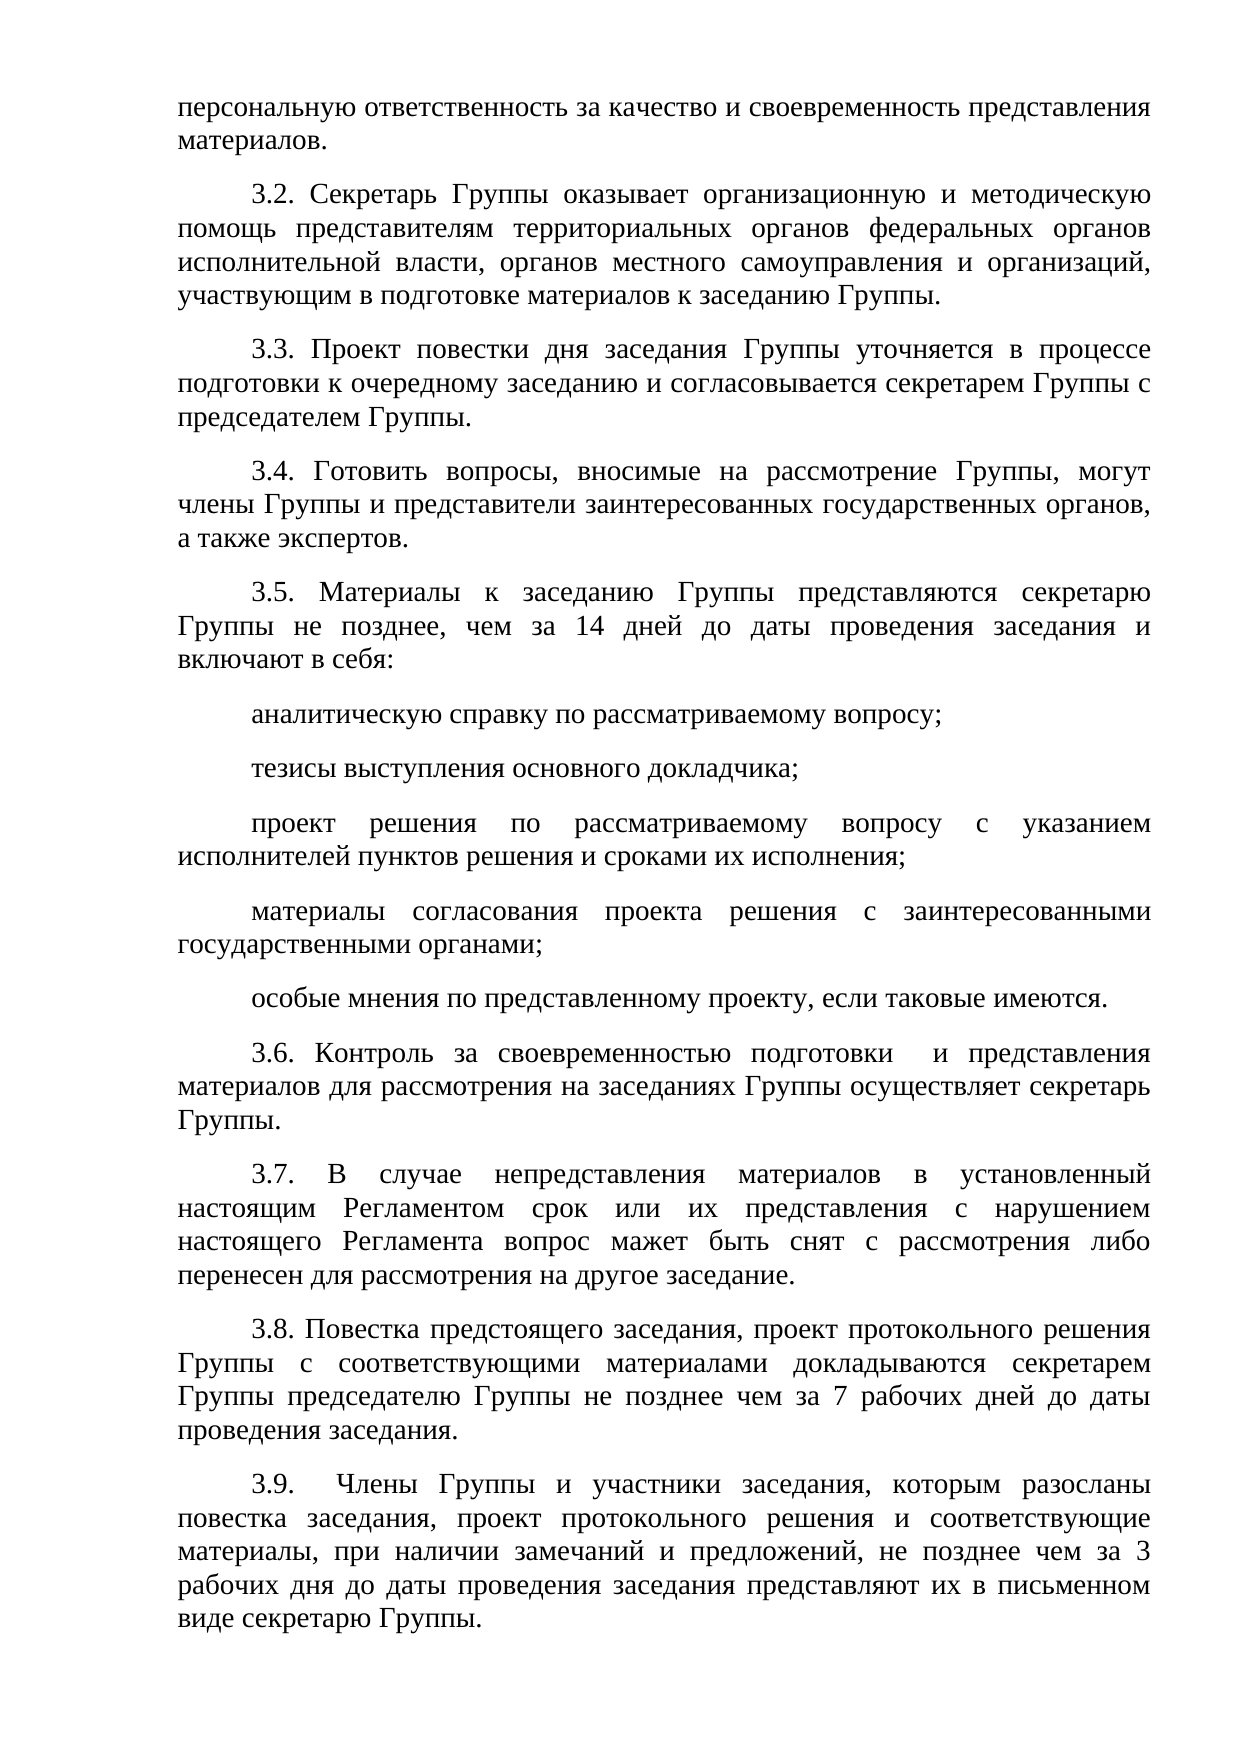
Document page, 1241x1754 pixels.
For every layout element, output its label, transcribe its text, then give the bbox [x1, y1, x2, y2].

text материалы согласования проекта решения с заинтересованными государственными органами; [177, 893, 1152, 960]
text 3.4. Готовить вопросы, вносимые на рассмотрение Группы, могут члены Группы и представители заинтересованных государственных органов, а также экспертов. [177, 453, 1152, 554]
text аналитическую справку по рассматриваемому вопросу; [177, 696, 1152, 729]
text 3.2. Секретарь Группы оказывает организационную и методическую помощь представителям территориальных органов федеральных органов исполнительной власти, органов местного самоуправления и организаций, участвующим в подготовке материалов к заседанию Группы. [177, 177, 1152, 311]
text проект решения по рассматриваемому вопросу с указанием исполнителей пунктов решения и сроками их исполнения; [177, 805, 1152, 872]
text 3.8. Повестка предстоящего заседания, проект протокольного решения Группы с соответствующими материалами докладываются секретарем Группы председателю Группы не позднее чем за 7 рабочих дней до даты проведения заседания. [177, 1311, 1152, 1446]
text особые мнения по представленному проекту, если таковые имеются. [177, 981, 1152, 1014]
text тезисы выступления основного докладчика; [177, 750, 1152, 784]
text 3.7. В случае непредставления материалов в установленный настоящим Регламентом срок или их представления с нарушением настоящего Регламента вопрос мажет быть снят с рассмотрения либо перенесен для рассмотрения на другое заседание. [177, 1156, 1152, 1291]
text 3.9. Члены Группы и участники заседания, которым разосланы повестка заседания, проект протокольного решения и соответствующие материалы, при наличии замечаний и предложений, не позднее чем за 3 рабочих дня до даты проведения заседания представляют их в письменном виде секретарю Группы. [177, 1466, 1152, 1634]
text 3.5. Материалы к заседанию Группы представляются секретарю Группы не позднее, чем за 14 дней до даты проведения заседания и включают в себя: [177, 574, 1152, 675]
text 3.3. Проект повестки дня заседания Группы уточняется в процессе подготовки к очередному заседанию и согласовывается секретарем Группы с председателем Группы. [177, 332, 1152, 432]
text 3.6. Контроль за своевременностью подготовки и представления материалов для рассмотрения на заседаниях Группы осуществляет секретарь Группы. [177, 1035, 1152, 1136]
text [177, 89, 1152, 156]
